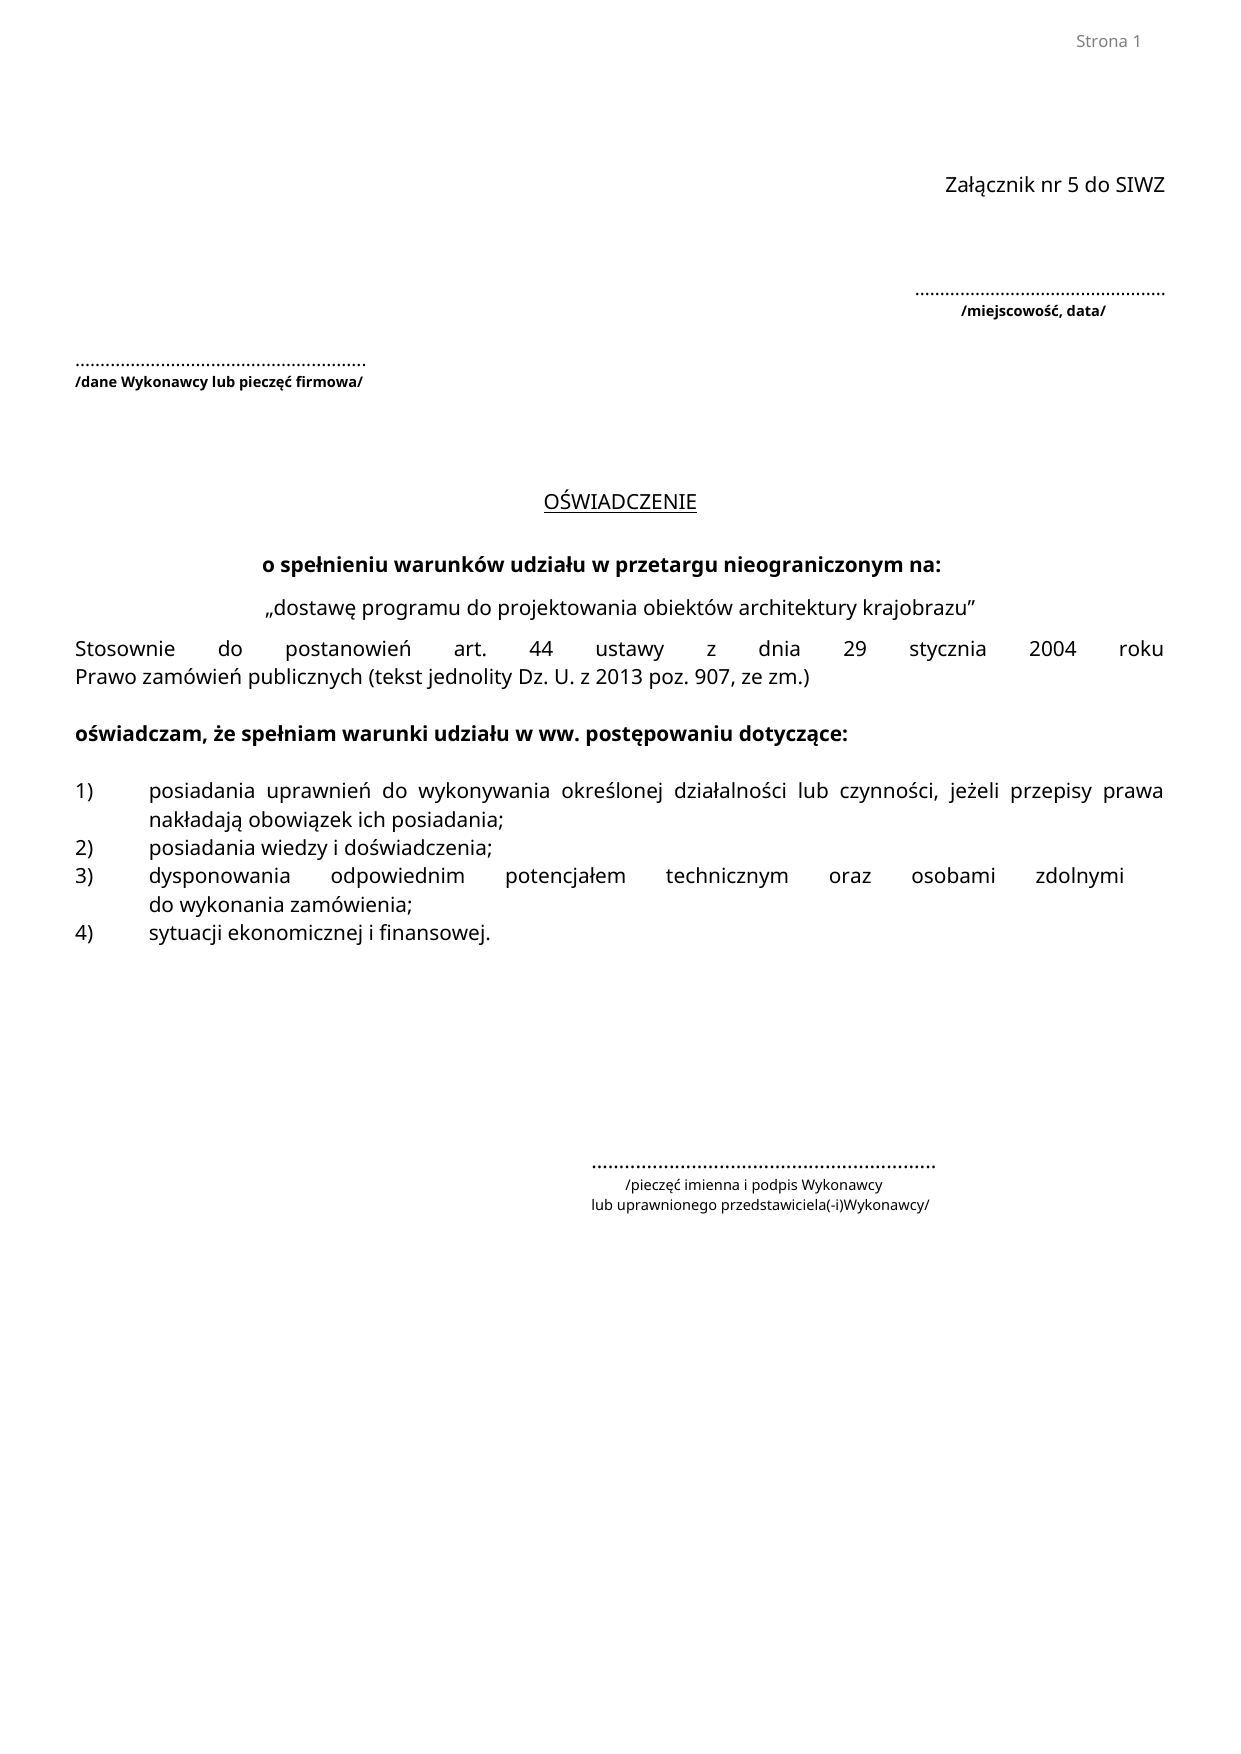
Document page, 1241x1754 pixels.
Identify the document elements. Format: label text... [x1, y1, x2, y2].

text Załącznik nr 5 do SIWZ [75, 170, 1165, 198]
text .......................................................... [75, 346, 1165, 372]
text .................................................. [75, 275, 1165, 301]
text oświadczam, że spełniam warunki udziału w ww. postępowaniu dotyczące: [75, 719, 1165, 748]
text /dane Wykonawcy lub pieczęć firmowa/ [75, 372, 1165, 391]
text Stosownie do postanowień art. 44 ustawy z dnia 29 stycznia 2004 roku Prawo zamówień publicznych (tekst jednolity Dz. U. z 2013 poz. 907, ze zm.) [75, 634, 1165, 691]
text 3) dysponowania odpowiednim potencjałem technicznym oraz osobami zdolnymi do wykonania zamówienia; [75, 862, 1165, 918]
text o spełnieniu warunków udziału w przetargu nieograniczonym na: [75, 551, 1123, 579]
text /miejscowość, data/ [665, 301, 1165, 321]
text 2) posiadania wiedzy i doświadczenia; [75, 833, 1165, 862]
text ……........................................................ [517, 1146, 1165, 1174]
text 4) sytuacji ekonomicznej i finansowej. [75, 918, 1165, 947]
text /pieczęć imienna i podpis Wykonawcy [548, 1174, 1165, 1194]
text 1) posiadania uprawnień do wykonywania określonej działalności lub czynności, jeżeli przepisy prawa nakładają obowiązek ich posiadania; [75, 776, 1165, 833]
text OŚWIADCZENIE [75, 487, 1165, 516]
text „dostawę programu do projektowania obiektów architektury krajobrazu” [75, 593, 1165, 622]
text lub uprawnionego przedstawiciela(-i)Wykonawcy/ [75, 1194, 1165, 1214]
